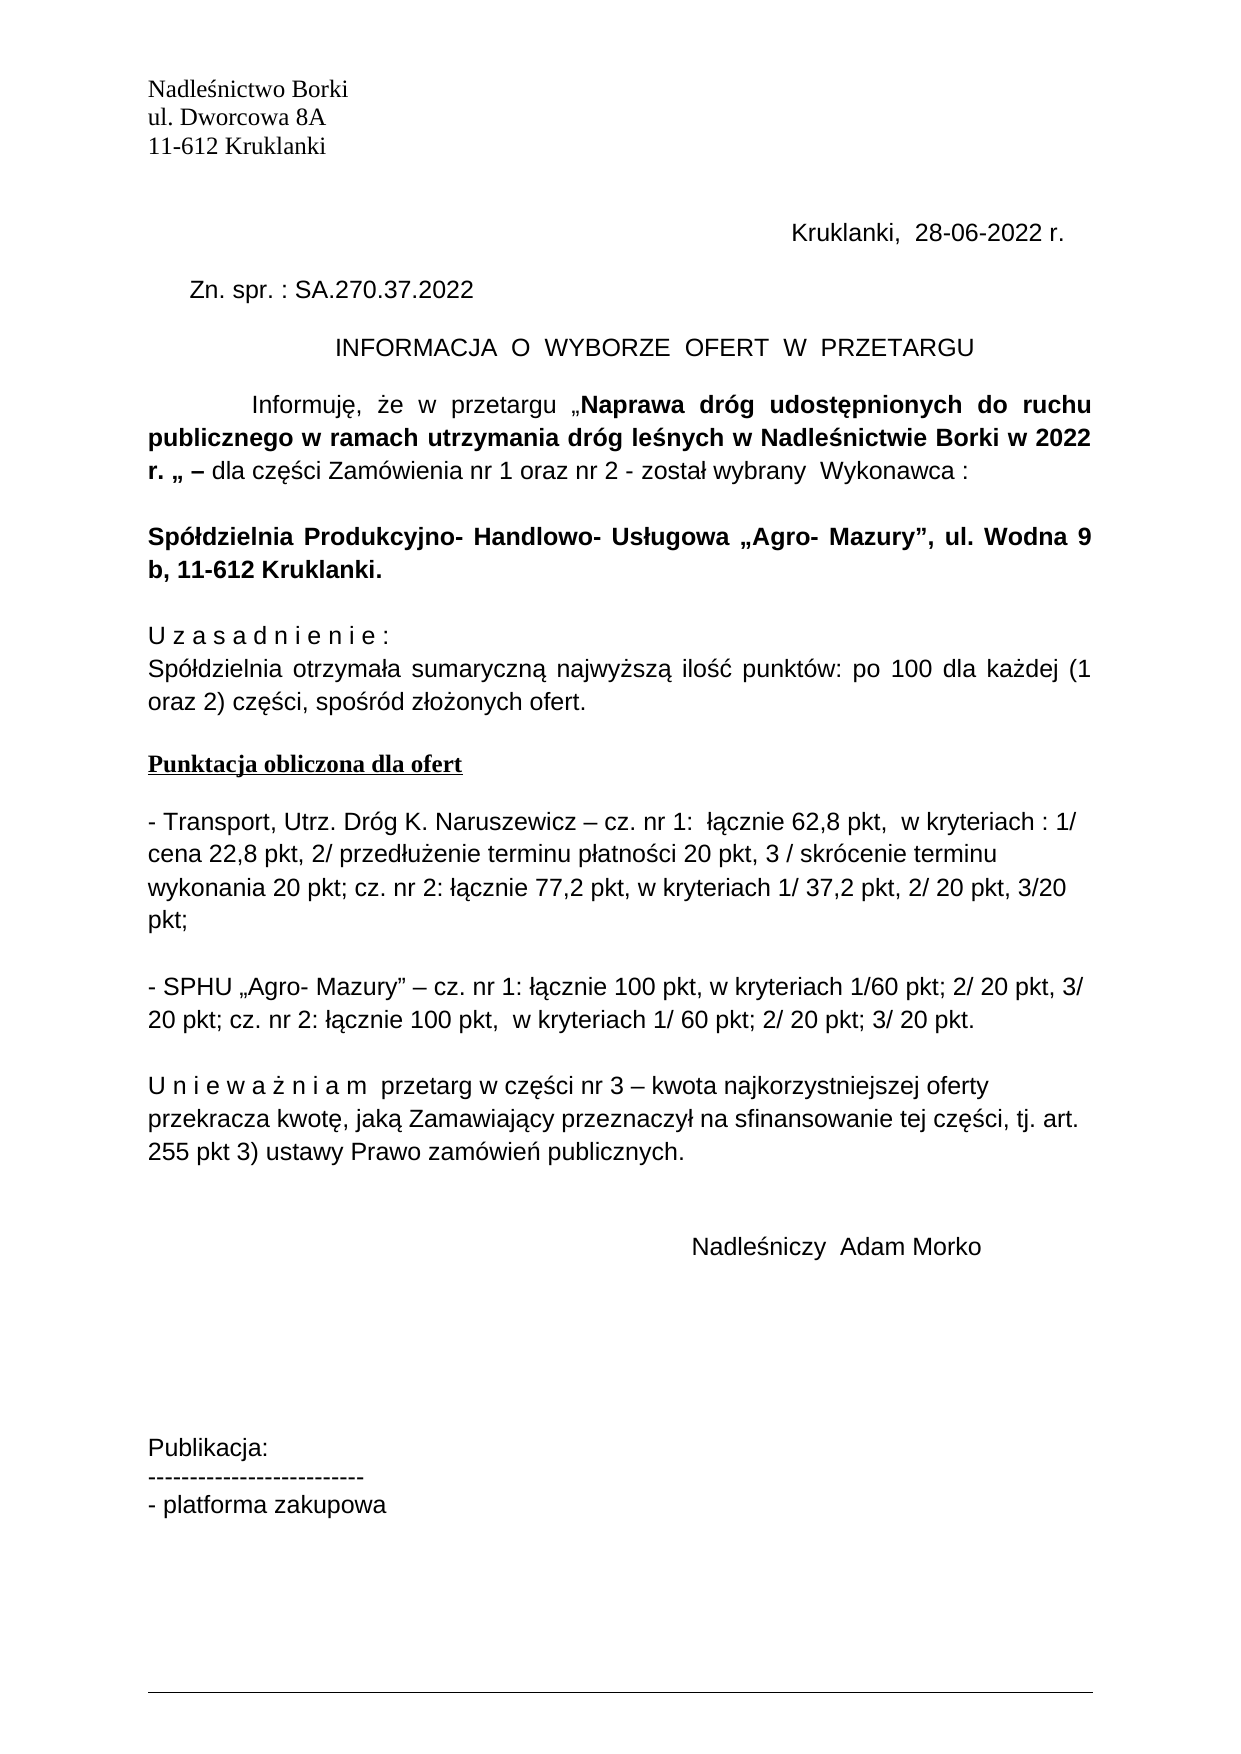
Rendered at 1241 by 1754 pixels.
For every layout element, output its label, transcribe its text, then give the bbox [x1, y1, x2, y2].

text INFORMACJA O WYBORZE OFERT W PRZETARGU [148, 332, 1093, 361]
text - SPHU „Agro- Mazury” – cz. nr 1: łącznie 100 pkt, w kryteriach 1/60 pkt; 2/ 20 pkt, 3/ 20 pkt; cz. nr 2: łącznie 100 pkt, w kryteriach 1/ 60 pkt; 2/ 20 pkt; 3/ 20 pkt. [148, 972, 1093, 1033]
text Nadleśniczy Adam Morko [148, 1231, 1093, 1260]
text - platforma zakupowa [148, 1490, 1093, 1519]
text Spółdzielnia Produkcyjno- Handlowo- Usługowa „Agro- Mazury”, ul. Wodna 9 b, 11-612 Kruklanki. [148, 522, 1093, 584]
text Punktacja obliczona dla ofert [148, 749, 1093, 778]
text Kruklanki, 28-06-2022 r. [148, 217, 1093, 246]
text -------------------------- [148, 1461, 1093, 1490]
text Zn. spr. : SA.270.37.2022 [148, 275, 1093, 304]
text Informuję, że w przetargu „Naprawa dróg udostępnionych do ruchu publicznego w ramach utrzymania dróg leśnych w Nadleśnictwie Borki w 2022 r. „ – dla części Zamówienia nr 1 oraz nr 2 - został wybrany Wykonawca : [148, 390, 1093, 485]
text Spółdzielnia otrzymała sumaryczną najwyższą ilość punktów: po 100 dla każdej (1 oraz 2) części, spośród złożonych ofert. [148, 654, 1093, 716]
text U z a s a d n i e n i e : [148, 621, 1093, 650]
text U n i e w a ż n i a m przetarg w części nr 3 – kwota najkorzystniejszej oferty przekracza kwotę, jaką Zamawiający przeznaczył na sfinansowanie tej części, tj. art. 255 pkt 3) ustawy Prawo zamówień publicznych. [148, 1071, 1093, 1165]
text Publikacja: [148, 1433, 1093, 1461]
text - Transport, Utrz. Dróg K. Naruszewicz – cz. nr 1: łącznie 62,8 pkt, w kryteriach : 1/ cena 22,8 pkt, 2/ przedłużenie terminu płatności 20 pkt, 3 / skrócenie terminu wykonania 20 pkt; cz. nr 2: łącznie 77,2 pkt, w kryteriach 1/ 37,2 pkt, 2/ 20 pkt, 3/20 pkt; [148, 806, 1093, 934]
